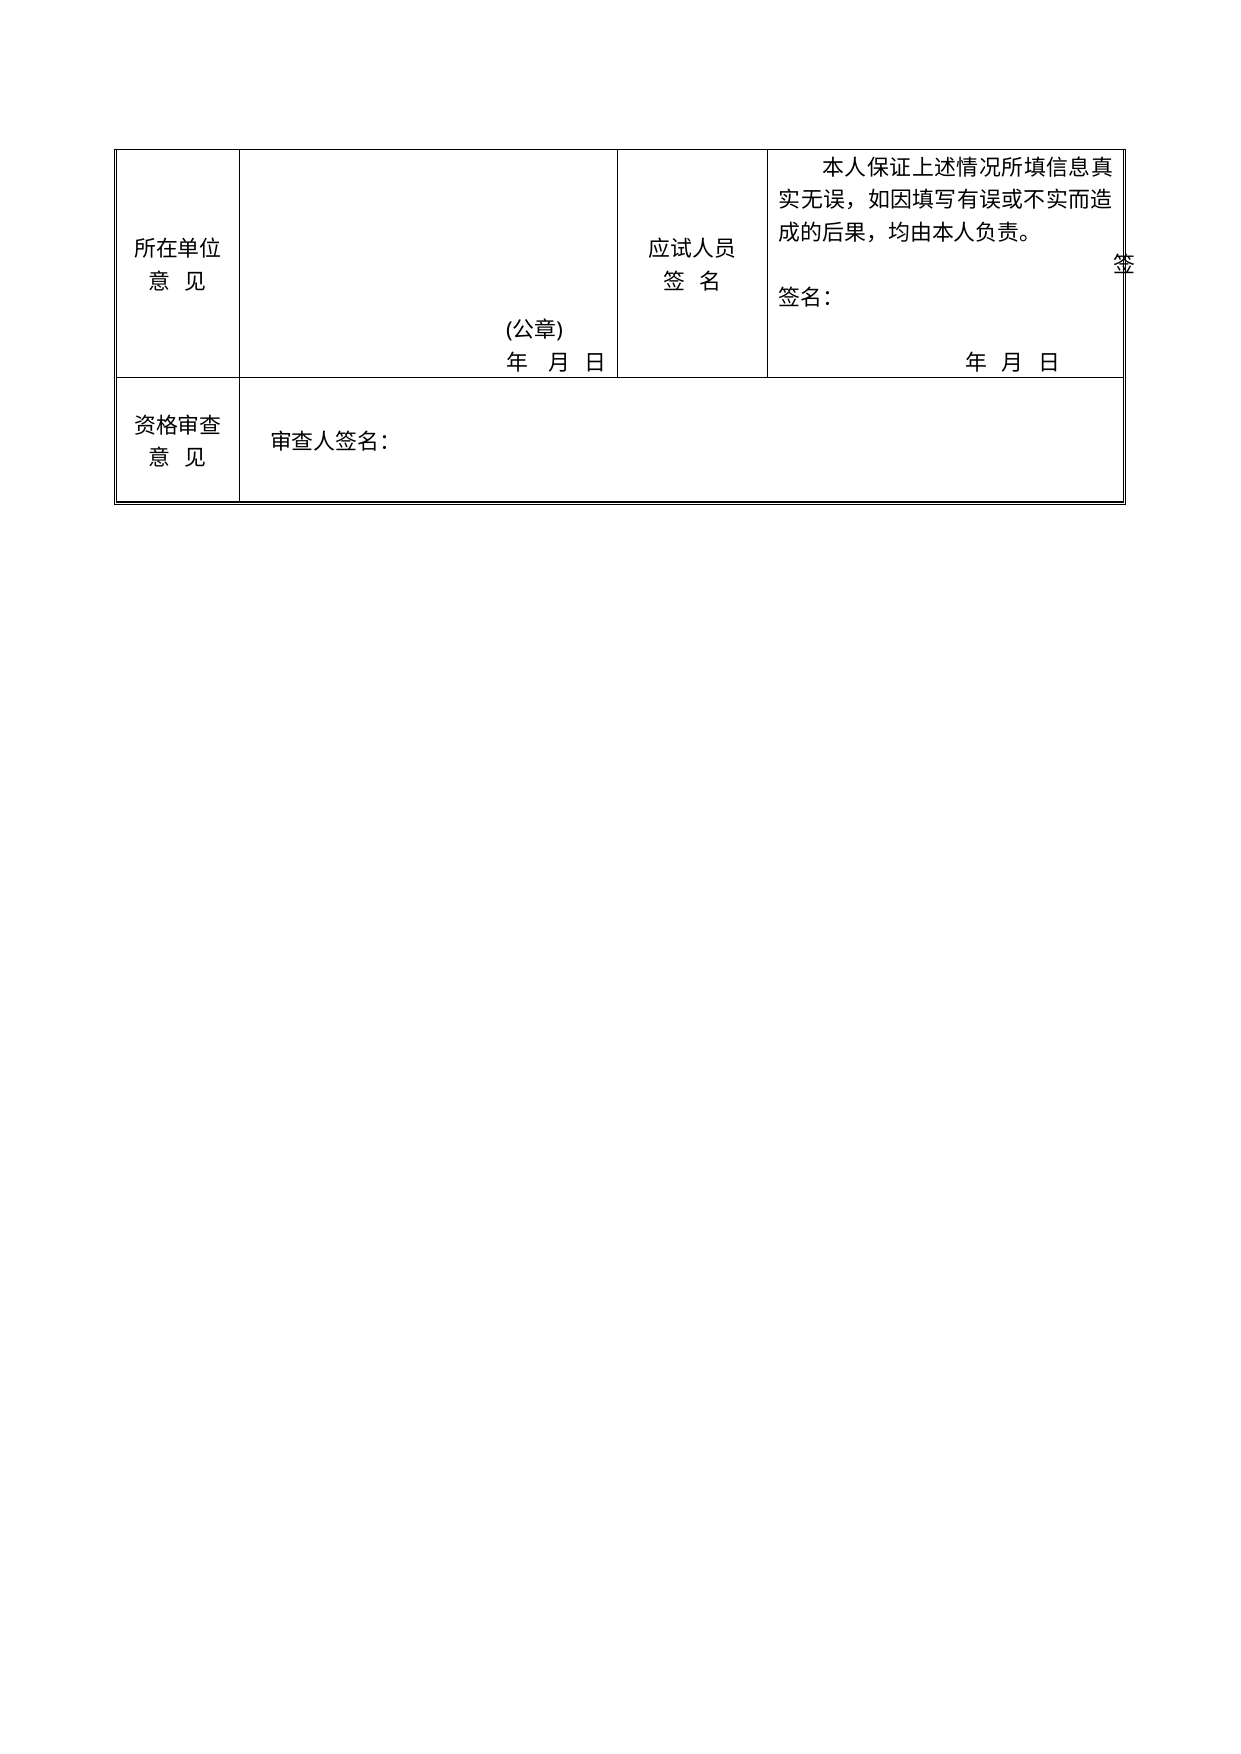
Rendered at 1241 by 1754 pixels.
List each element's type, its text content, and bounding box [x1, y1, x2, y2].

table_cell (公章) 年 月 日 [240, 150, 617, 377]
table_cell 所在单位意 见 [117, 150, 239, 377]
table_cell 资格审查意 见 [117, 378, 239, 501]
table_cell 应试人员 签 名 [618, 150, 767, 377]
table_cell 本人保证上述情况所填信息真实无误，如因填写有误或不实而造成的后果，均由本人负责。 签签名： 年 月 日 [768, 150, 1123, 377]
table_cell 审查人签名： [240, 378, 1123, 501]
